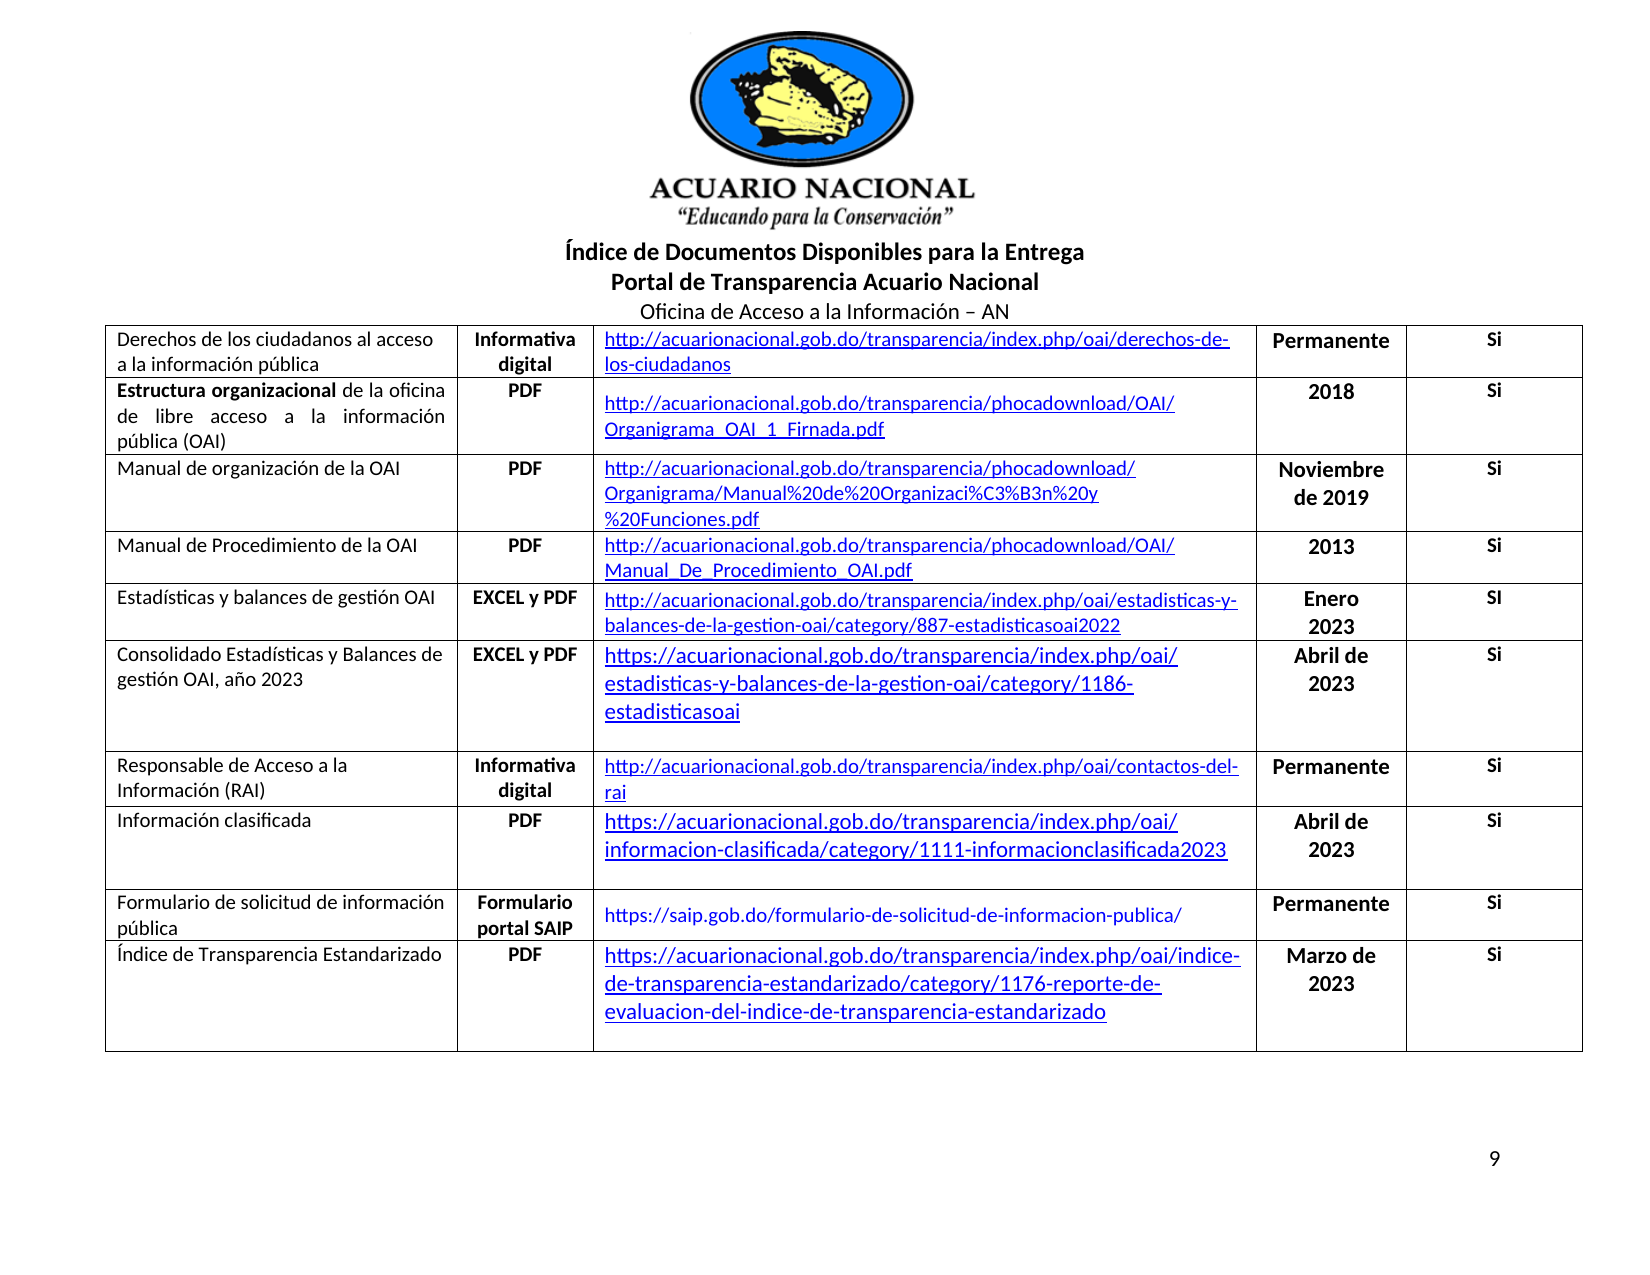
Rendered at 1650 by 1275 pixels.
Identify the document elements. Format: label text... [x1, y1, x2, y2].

table_cell Si [1407, 532, 1582, 583]
table_cell EXCEL y PDF [458, 584, 593, 640]
table_cell Abril de 2023 [1257, 807, 1406, 888]
table_cell Informativa digital [458, 326, 593, 377]
table_cell Si [1407, 326, 1582, 377]
table_cell Estructura organizacional de la oficina de libre acceso a la información pública (OAI) [106, 378, 457, 454]
table_cell PDF [458, 378, 593, 454]
table_cell https://acuarionacional.gob.do/transparencia/index.php/oai/estadisticas-y-balances-de-la-gestion-oai/category/1186-estadisticasoai [594, 641, 1256, 751]
table_cell PDF [458, 941, 593, 1051]
table_cell Responsable de Acceso a la Información (RAI) [106, 752, 457, 806]
table_cell Índice de Transparencia Estandarizado [106, 941, 457, 1051]
table_cell http://acuarionacional.gob.do/transparencia/index.php/oai/contactos-del-rai [594, 752, 1256, 806]
table_cell http://acuarionacional.gob.do/transparencia/phocadownload/OAI/Organigrama_OAI_1_Firnada.pdf [594, 378, 1256, 454]
table_cell Si [1407, 752, 1582, 806]
table_cell Formulario de solicitud de información pública [106, 890, 457, 940]
table_cell Si [1407, 941, 1582, 1051]
picture [630, 31, 979, 233]
table_cell Permanente [1257, 752, 1406, 806]
table_cell https://acuarionacional.gob.do/transparencia/index.php/oai/informacion-clasificada/category/1111-informacionclasificada2023 [594, 807, 1256, 888]
table_cell Si [1407, 890, 1582, 940]
table_cell Formulario portal SAIP [458, 890, 593, 940]
table_cell http://acuarionacional.gob.do/transparencia/phocadownload/OAI/Manual_De_Procedimiento_OAI.pdf [594, 532, 1256, 583]
table_cell Permanente [1257, 890, 1406, 940]
table_cell Si [1407, 378, 1582, 454]
table_cell Información clasificada [106, 807, 457, 888]
table_cell PDF [458, 455, 593, 531]
table_cell Si [1407, 807, 1582, 888]
table_cell http://acuarionacional.gob.do/transparencia/index.php/oai/derechos-de-los-ciudadanos [594, 326, 1256, 377]
table_cell Consolidado Estadísticas y Balances de gestión OAI, año 2023 [106, 641, 457, 751]
table_cell Noviembre de 2019 [1257, 455, 1406, 531]
table_cell PDF [458, 532, 593, 583]
table_cell http://acuarionacional.gob.do/transparencia/index.php/oai/estadisticas-y-balances-de-la-gestion-oai/category/887-estadisticasoai2022 [594, 584, 1256, 640]
table_cell 2018 [1257, 378, 1406, 454]
table_cell SI [1407, 584, 1582, 640]
table_cell Informativa digital [458, 752, 593, 806]
table_cell 2013 [1257, 532, 1406, 583]
table_cell PDF [458, 807, 593, 888]
table_cell Estadísticas y balances de gestión OAI [106, 584, 457, 640]
table_cell Enero 2023 [1257, 584, 1406, 640]
table_cell Abril de 2023 [1257, 641, 1406, 751]
table_cell Manual de Procedimiento de la OAI [106, 532, 457, 583]
table_cell Si [1407, 455, 1582, 531]
table_cell Derechos de los ciudadanos al acceso a la información pública [106, 326, 457, 377]
table_cell http://acuarionacional.gob.do/transparencia/phocadownload/Organigrama/Manual%20de%20Organizaci%C3%B3n%20y%20Funciones.pdf [594, 455, 1256, 531]
table_cell Permanente [1257, 326, 1406, 377]
table_cell https://saip.gob.do/formulario-de-solicitud-de-informacion-publica/ [594, 890, 1256, 940]
table_cell EXCEL y PDF [458, 641, 593, 751]
table_cell Marzo de 2023 [1257, 941, 1406, 1051]
table_cell https://acuarionacional.gob.do/transparencia/index.php/oai/indice-de-transparencia-estandarizado/category/1176-reporte-de-evaluacion-del-indice-de-transparencia-estandarizado [594, 941, 1256, 1051]
table_cell Manual de organización de la OAI [106, 455, 457, 531]
table_cell Si [1407, 641, 1582, 751]
